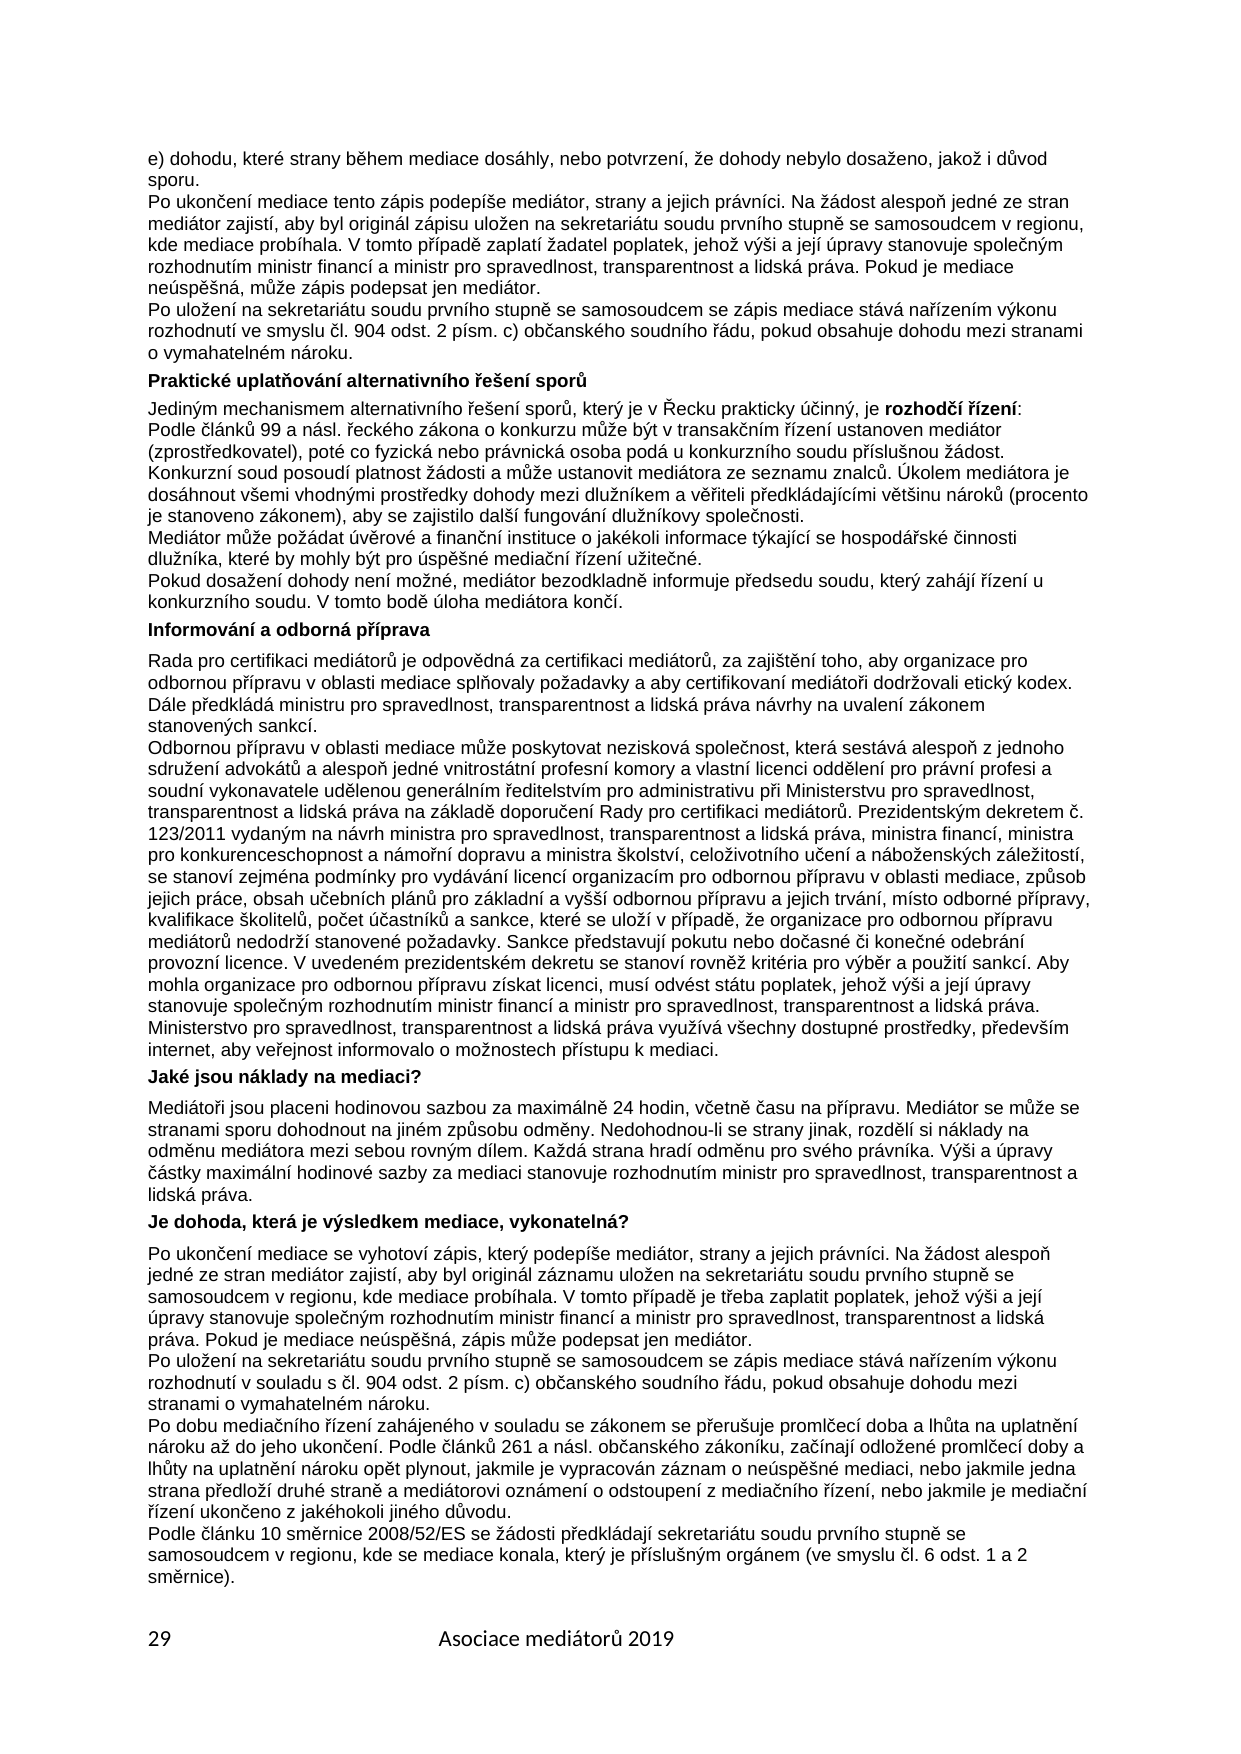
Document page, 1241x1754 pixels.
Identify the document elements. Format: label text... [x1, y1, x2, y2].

text Po ukončení mediace se vyhotoví zápis, který podepíše mediátor, strany a jejich právníci. Na žádost alespoň jedné ze stran mediátor zajistí, aby byl originál záznamu uložen na sekretariátu soudu prvního stupně se samosoudcem v regionu, kde mediace probíhala. V tomto případě je třeba zaplatit poplatek, jehož výši a její úpravy stanovuje společným rozhodnutím ministr financí a ministr pro spravedlnost, transparentnost a lidská práva. Pokud je mediace neúspěšná, zápis může podepsat jen mediátor. [148, 1242, 1093, 1350]
text Po uložení na sekretariátu soudu prvního stupně se samosoudcem se zápis mediace stává nařízením výkonu rozhodnutí v souladu s čl. 904 odst. 2 písm. c) občanského soudního řádu, pokud obsahuje dohodu mezi stranami o vymahatelném nároku. [148, 1350, 1093, 1415]
text Jediným mechanismem alternativního řešení sporů, který je v Řecku prakticky účinný, je rozhodčí řízení: [148, 397, 1093, 419]
text Pokud dosažení dohody není možné, mediátor bezodkladně informuje předsedu soudu, který zahájí řízení u konkurzního soudu. V tomto bodě úloha mediátora končí. [148, 570, 1093, 613]
text Po dobu mediačního řízení zahájeného v souladu se zákonem se přerušuje promlčecí doba a lhůta na uplatnění nároku až do jeho ukončení. Podle článků 261 a násl. občanského zákoníku, začínají odložené promlčecí doby a lhůty na uplatnění nároku opět plynout, jakmile je vypracován záznam o neúspěšné mediaci, nebo jakmile jedna strana předloží druhé straně a mediátorovi oznámení o odstoupení z mediačního řízení, nebo jakmile je mediační řízení ukončeno z jakéhokoli jiného důvodu. [148, 1415, 1093, 1523]
subtitle Jaké jsou náklady na mediaci? [148, 1066, 1093, 1088]
text e) dohodu, které strany během mediace dosáhly, nebo potvrzení, že dohody nebylo dosaženo, jakož i důvod sporu. [148, 148, 1093, 191]
text Podle článku 10 směrnice 2008/52/ES se žádosti předkládají sekretariátu soudu prvního stupně se samosoudcem v regionu, kde se mediace konala, který je příslušným orgánem (ve smyslu čl. 6 odst. 1 a 2 směrnice). [148, 1523, 1093, 1587]
text Po uložení na sekretariátu soudu prvního stupně se samosoudcem se zápis mediace stává nařízením výkonu rozhodnutí ve smyslu čl. 904 odst. 2 písm. c) občanského soudního řádu, pokud obsahuje dohodu mezi stranami o vymahatelném nároku. [148, 298, 1093, 363]
text Mediátoři jsou placeni hodinovou sazbou za maximálně 24 hodin, včetně času na přípravu. Mediátor se může se stranami sporu dohodnout na jiném způsobu odměny. Nedohodnou-li se strany jinak, rozdělí si náklady na odměnu mediátora mezi sebou rovným dílem. Každá strana hradí odměnu pro svého právníka. Výši a úpravy částky maximální hodinové sazby za mediaci stanovuje rozhodnutím ministr pro spravedlnost, transparentnost a lidská práva. [148, 1097, 1093, 1205]
text Konkurzní soud posoudí platnost žádosti a může ustanovit mediátora ze seznamu znalců. Úkolem mediátora je dosáhnout všemi vhodnými prostředky dohody mezi dlužníkem a věřiteli předkládajícími většinu nároků (procento je stanoveno zákonem), aby se zajistilo další fungování dlužníkovy společnosti. [148, 462, 1093, 527]
subtitle Informování a odborná příprava [148, 619, 1093, 641]
text Ministerstvo pro spravedlnost, transparentnost a lidská práva využívá všechny dostupné prostředky, především internet, aby veřejnost informovalo o možnostech přístupu k mediaci. [148, 1017, 1093, 1060]
text Odbornou přípravu v oblasti mediace může poskytovat nezisková společnost, která sestává alespoň z jednoho sdružení advokátů a alespoň jedné vnitrostátní profesní komory a vlastní licenci oddělení pro právní profesi a soudní vykonavatele udělenou generálním ředitelstvím pro administrativu při Ministerstvu pro spravedlnost, transparentnost a lidská práva na základě doporučení Rady pro certifikaci mediátorů. Prezidentským dekretem č. 123/2011 vydaným na návrh ministra pro spravedlnost, transparentnost a lidská práva, ministra financí, ministra pro konkurenceschopnost a námořní dopravu a ministra školství, celoživotního učení a náboženských záležitostí, se stanoví zejména podmínky pro vydávání licencí organizacím pro odbornou přípravu v oblasti mediace, způsob jejich práce, obsah učebních plánů pro základní a vyšší odbornou přípravu a jejich trvání, místo odborné přípravy, kvalifikace školitelů, počet účastníků a sankce, které se uloží v případě, že organizace pro odbornou přípravu mediátorů nedodrží stanovené požadavky. Sankce představují pokutu nebo dočasné či konečné odebrání provozní licence. V uvedeném prezidentském dekretu se stanoví rovněž kritéria pro výběr a použití sankcí. Aby mohla organizace pro odbornou přípravu získat licenci, musí odvést státu poplatek, jehož výši a její úpravy stanovuje společným rozhodnutím ministr financí a ministr pro spravedlnost, transparentnost a lidská práva. [148, 736, 1093, 1017]
text Mediátor může požádat úvěrové a finanční instituce o jakékoli informace týkající se hospodářské činnosti dlužníka, které by mohly být pro úspěšné mediační řízení užitečné. [148, 527, 1093, 570]
subtitle Praktické uplatňování alternativního řešení sporů [148, 369, 1093, 391]
text Po ukončení mediace tento zápis podepíše mediátor, strany a jejich právníci. Na žádost alespoň jedné ze stran mediátor zajistí, aby byl originál zápisu uložen na sekretariátu soudu prvního stupně se samosoudcem v regionu, kde mediace probíhala. V tomto případě zaplatí žadatel poplatek, jehož výši a její úpravy stanovuje společným rozhodnutím ministr financí a ministr pro spravedlnost, transparentnost a lidská práva. Pokud je mediace neúspěšná, může zápis podepsat jen mediátor. [148, 191, 1093, 298]
subtitle Je dohoda, která je výsledkem mediace, vykonatelná? [148, 1211, 1093, 1233]
text Podle článků 99 a násl. řeckého zákona o konkurzu může být v transakčním řízení ustanoven mediátor (zprostředkovatel), poté co fyzická nebo právnická osoba podá u konkurzního soudu příslušnou žádost. [148, 419, 1093, 462]
text Rada pro certifikaci mediátorů je odpovědná za certifikaci mediátorů, za zajištění toho, aby organizace pro odbornou přípravu v oblasti mediace splňovaly požadavky a aby certifikovaní mediátoři dodržovali etický kodex. Dále předkládá ministru pro spravedlnost, transparentnost a lidská práva návrhy na uvalení zákonem stanovených sankcí. [148, 650, 1093, 736]
